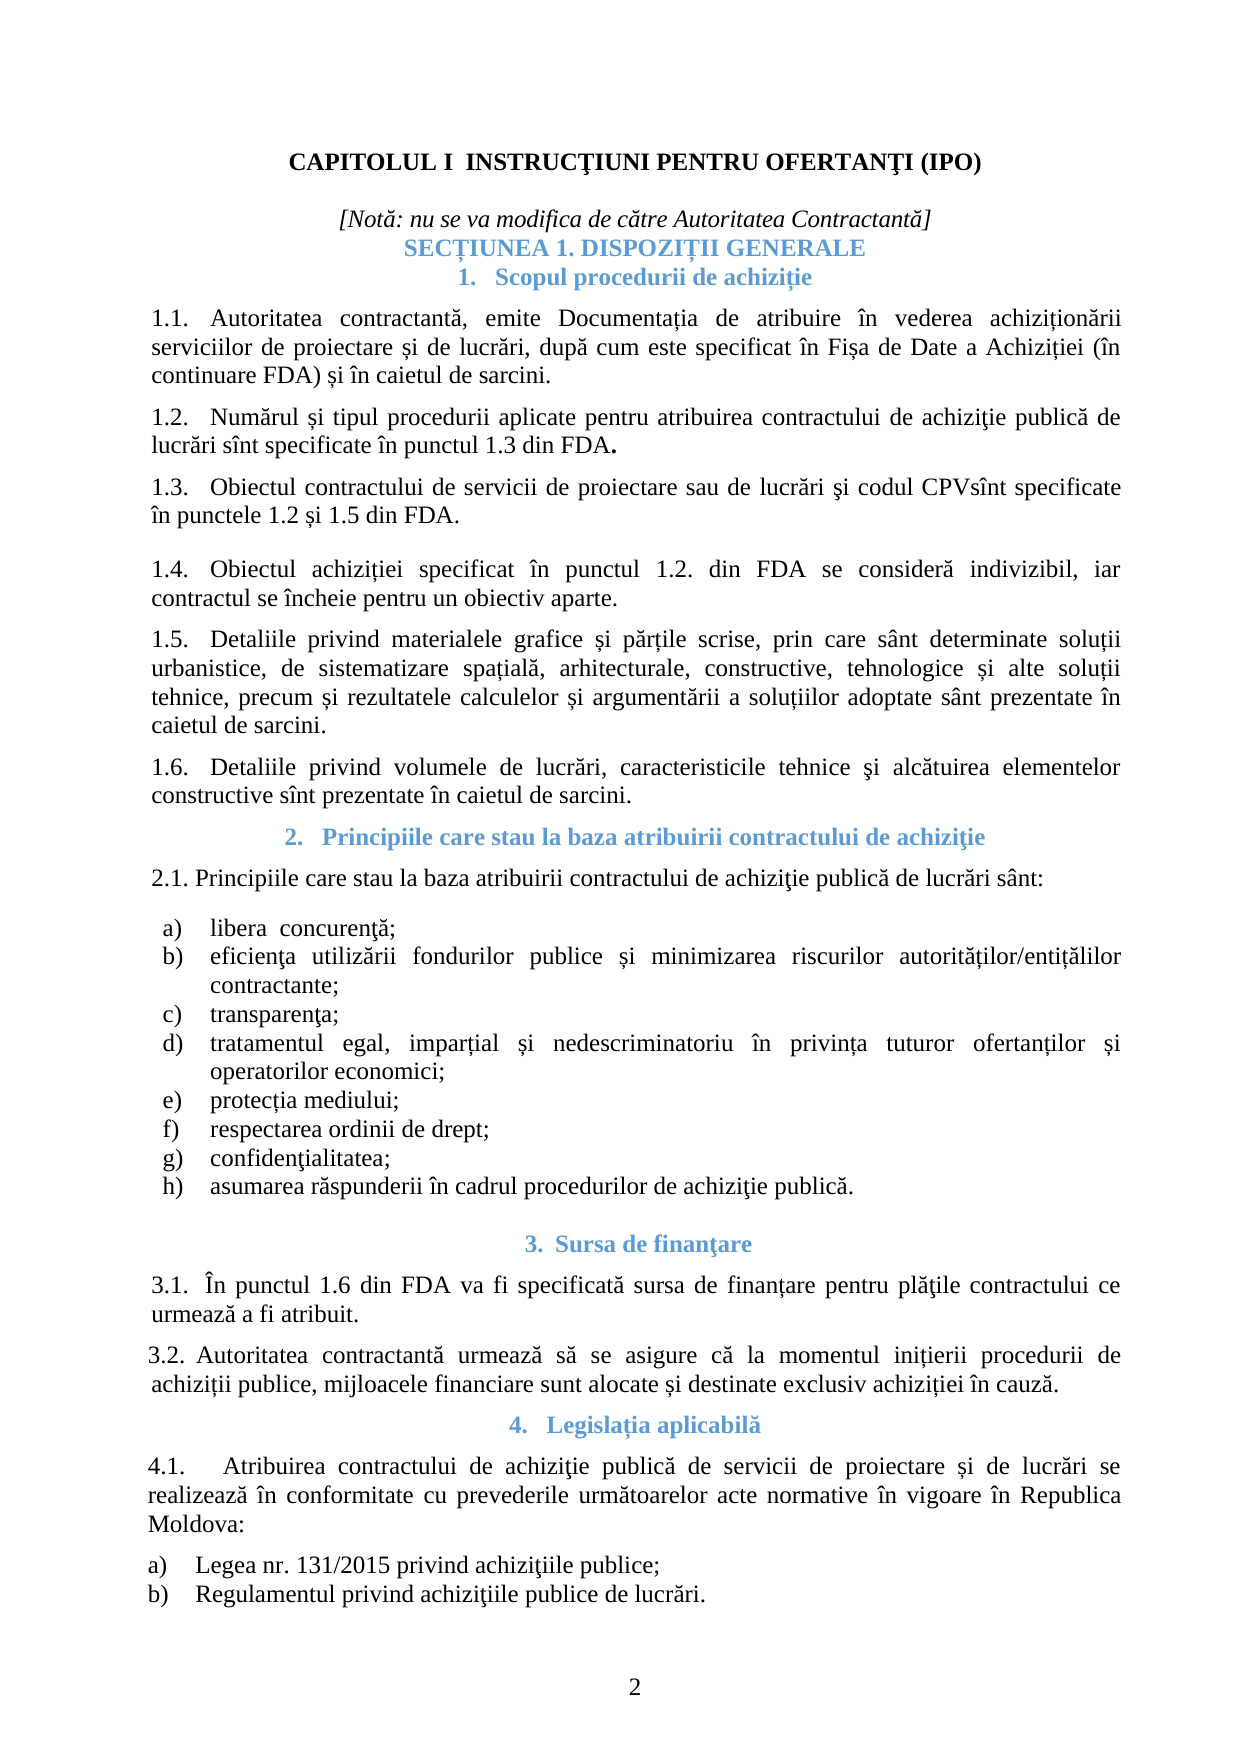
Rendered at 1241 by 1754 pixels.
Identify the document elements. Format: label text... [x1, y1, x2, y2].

list Atribuirea contractului de achiziţie publică de servicii de proiectare și de lucrări se realizează în conformitate cu prevederile următoarelor acte normative în vigoare în Republica Moldova: [148, 1451, 1122, 1538]
list Obiectul contractului de servicii de proiectare sau de lucrări şi codul CPVsînt specificate în punctele 1.2 și 1.5 din FDA. [151, 472, 1122, 529]
list Detaliile privind materialele grafice și părțile scrise, prin care sânt determinate soluții urbanistice, de sistematizare spațială, arhitecturale, constructive, tehnologice și alte soluții tehnice, precum și rezultatele calculelor și argumentării a soluțiilor adoptate sânt prezentate în caietul de sarcini. [151, 624, 1122, 739]
text [Notă: nu se va modifica de către Autoritatea Contractantă] [148, 204, 1122, 233]
subtitle confidenţialitatea; [162, 1143, 1122, 1171]
list Regulamentul privind achiziţiile publice de lucrări. [148, 1579, 1122, 1608]
list În punctul 1.6 din FDA va fi specificată sursa de finanțare pentru plăţile contractului ce urmează a fi atribuit. [151, 1270, 1122, 1328]
subtitle Scopul procedurii de achiziție [148, 262, 1122, 291]
subtitle SECȚIUNEA 1. DISPOZIȚII GENERALE [148, 233, 1122, 262]
list Autoritatea contractantă, emite Documentația de atribuire în vederea achiziționării serviciilor de proiectare și de lucrări, după cum este specificat în Fișa de Date a Achiziției (în continuare FDA) și în caietul de sarcini. [151, 303, 1122, 389]
subtitle asumarea răspunderii în cadrul procedurilor de achiziţie publică. [162, 1171, 1122, 1200]
subtitle eficienţa utilizării fondurilor publice și minimizarea riscurilor autorităților/entițălilor contractante; [162, 941, 1122, 999]
subtitle tratamentul egal, imparțial și nedescriminatoriu în privința tuturor ofertanților și operatorilor economici; [162, 1028, 1122, 1085]
subtitle Principiile care stau la baza atribuirii contractului de achiziţie [148, 822, 1122, 851]
subtitle libera concurenţă; [162, 913, 1122, 941]
subtitle protecția mediului; [162, 1085, 1122, 1114]
list Obiectul achiziției specificat în punctul 1.2. din FDA se consideră indivizibil, iar contractul se încheie pentru un obiectiv aparte. [151, 554, 1122, 612]
subtitle CAPITOLUL I INSTRUCŢIUNI PENTRU OFERTANŢI (IPO) [148, 147, 1122, 176]
subtitle Legislația aplicabilă [148, 1410, 1122, 1439]
list Legea nr. 131/2015 privind achiziţiile publice; [148, 1550, 1122, 1579]
list Detaliile privind volumele de lucrări, caracteristicile tehnice şi alcătuirea elementelor constructive sînt prezentate în caietul de sarcini. [151, 752, 1122, 809]
text 2.1. Principiile care stau la baza atribuirii contractului de achiziţie publică de lucrări sânt: [148, 863, 1122, 892]
list Numărul și tipul procedurii aplicate pentru atribuirea contractului de achiziţie publică de lucrări sînt specificate în punctul 1.3 din FDA. [151, 402, 1122, 459]
subtitle respectarea ordinii de drept; [162, 1114, 1122, 1143]
subtitle transparenţa; [162, 999, 1122, 1028]
subtitle Sursa de finanţare [152, 1229, 1122, 1258]
list Autoritatea contractantă urmează să se asigure că la momentul inițierii procedurii de achiziții publice, mijloacele financiare sunt alocate și destinate exclusiv achiziției în cauză. [148, 1340, 1122, 1398]
